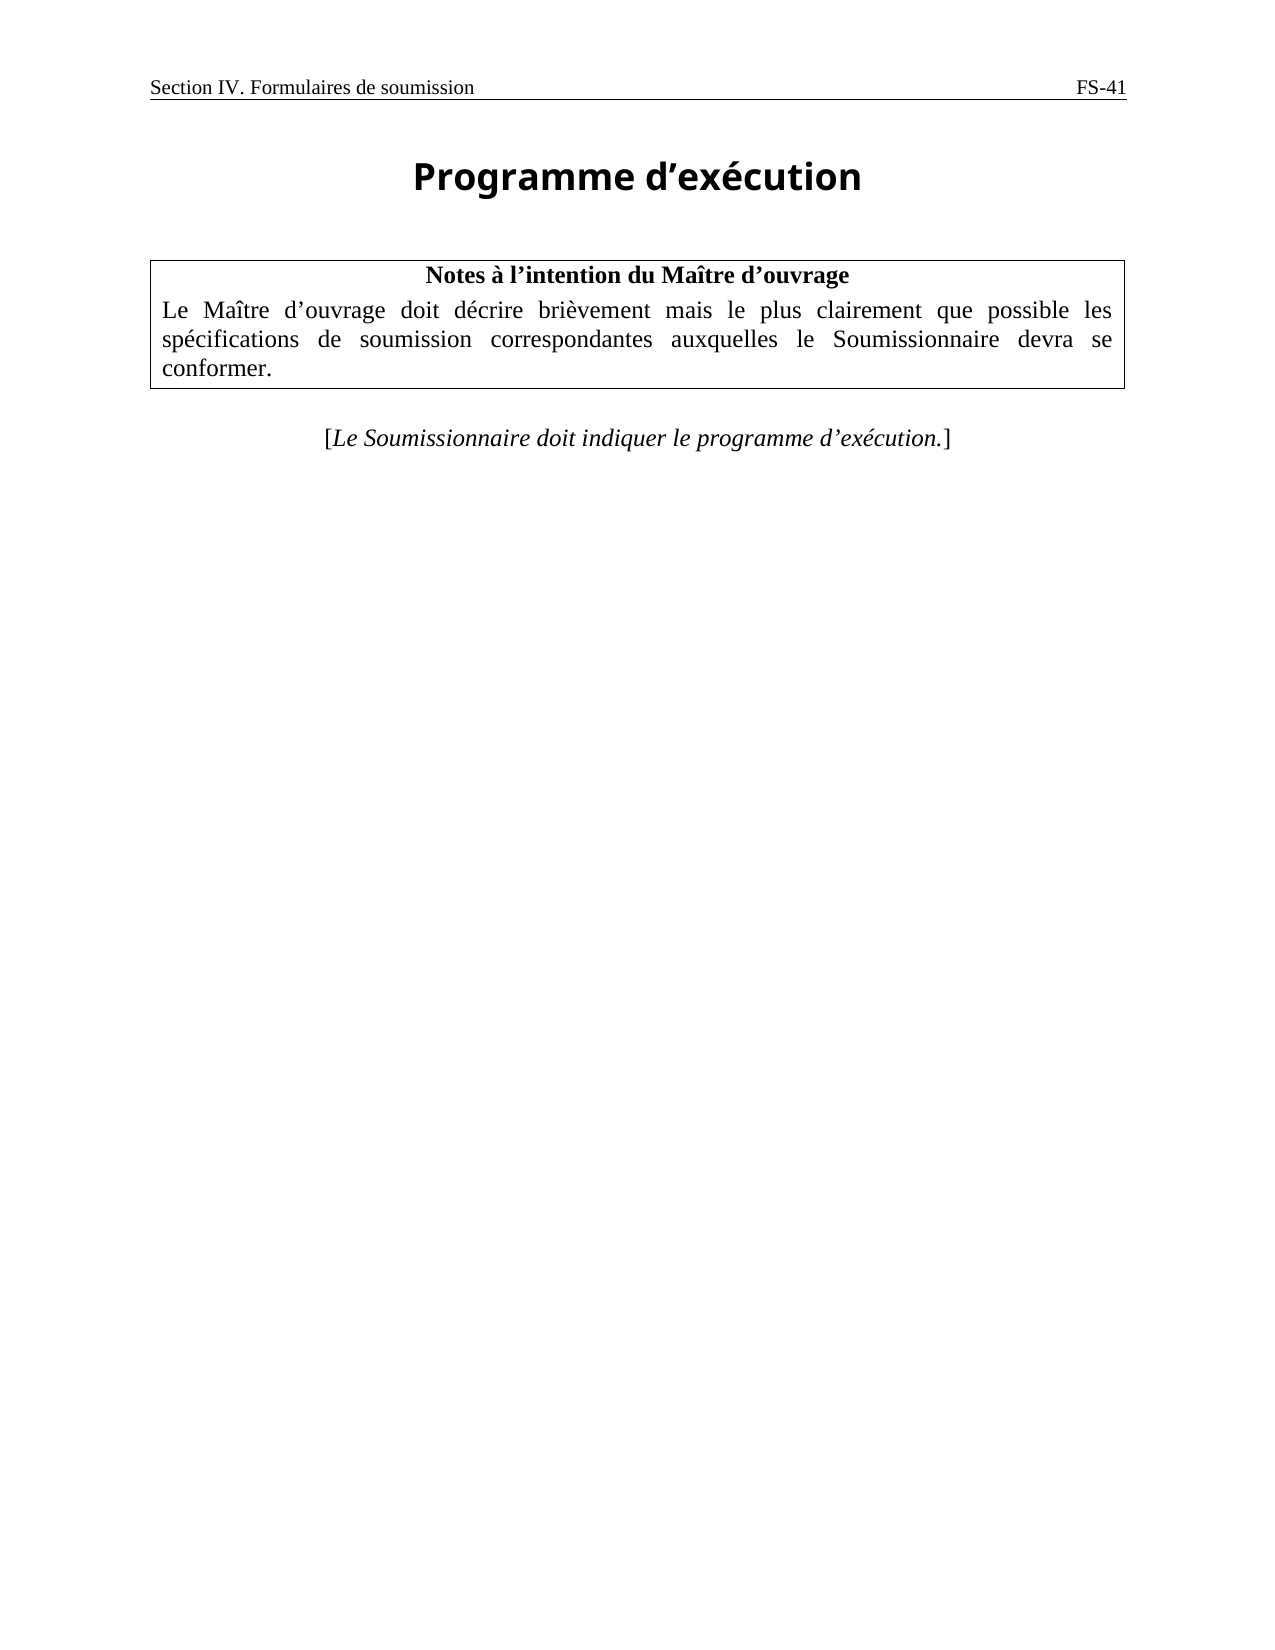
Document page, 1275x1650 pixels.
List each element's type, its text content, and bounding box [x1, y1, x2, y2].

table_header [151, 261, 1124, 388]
text [Le Soumissionnaire doit indiquer le programme d’exécution.] [150, 423, 1125, 451]
subtitle Programme d’exécution [150, 150, 1125, 201]
